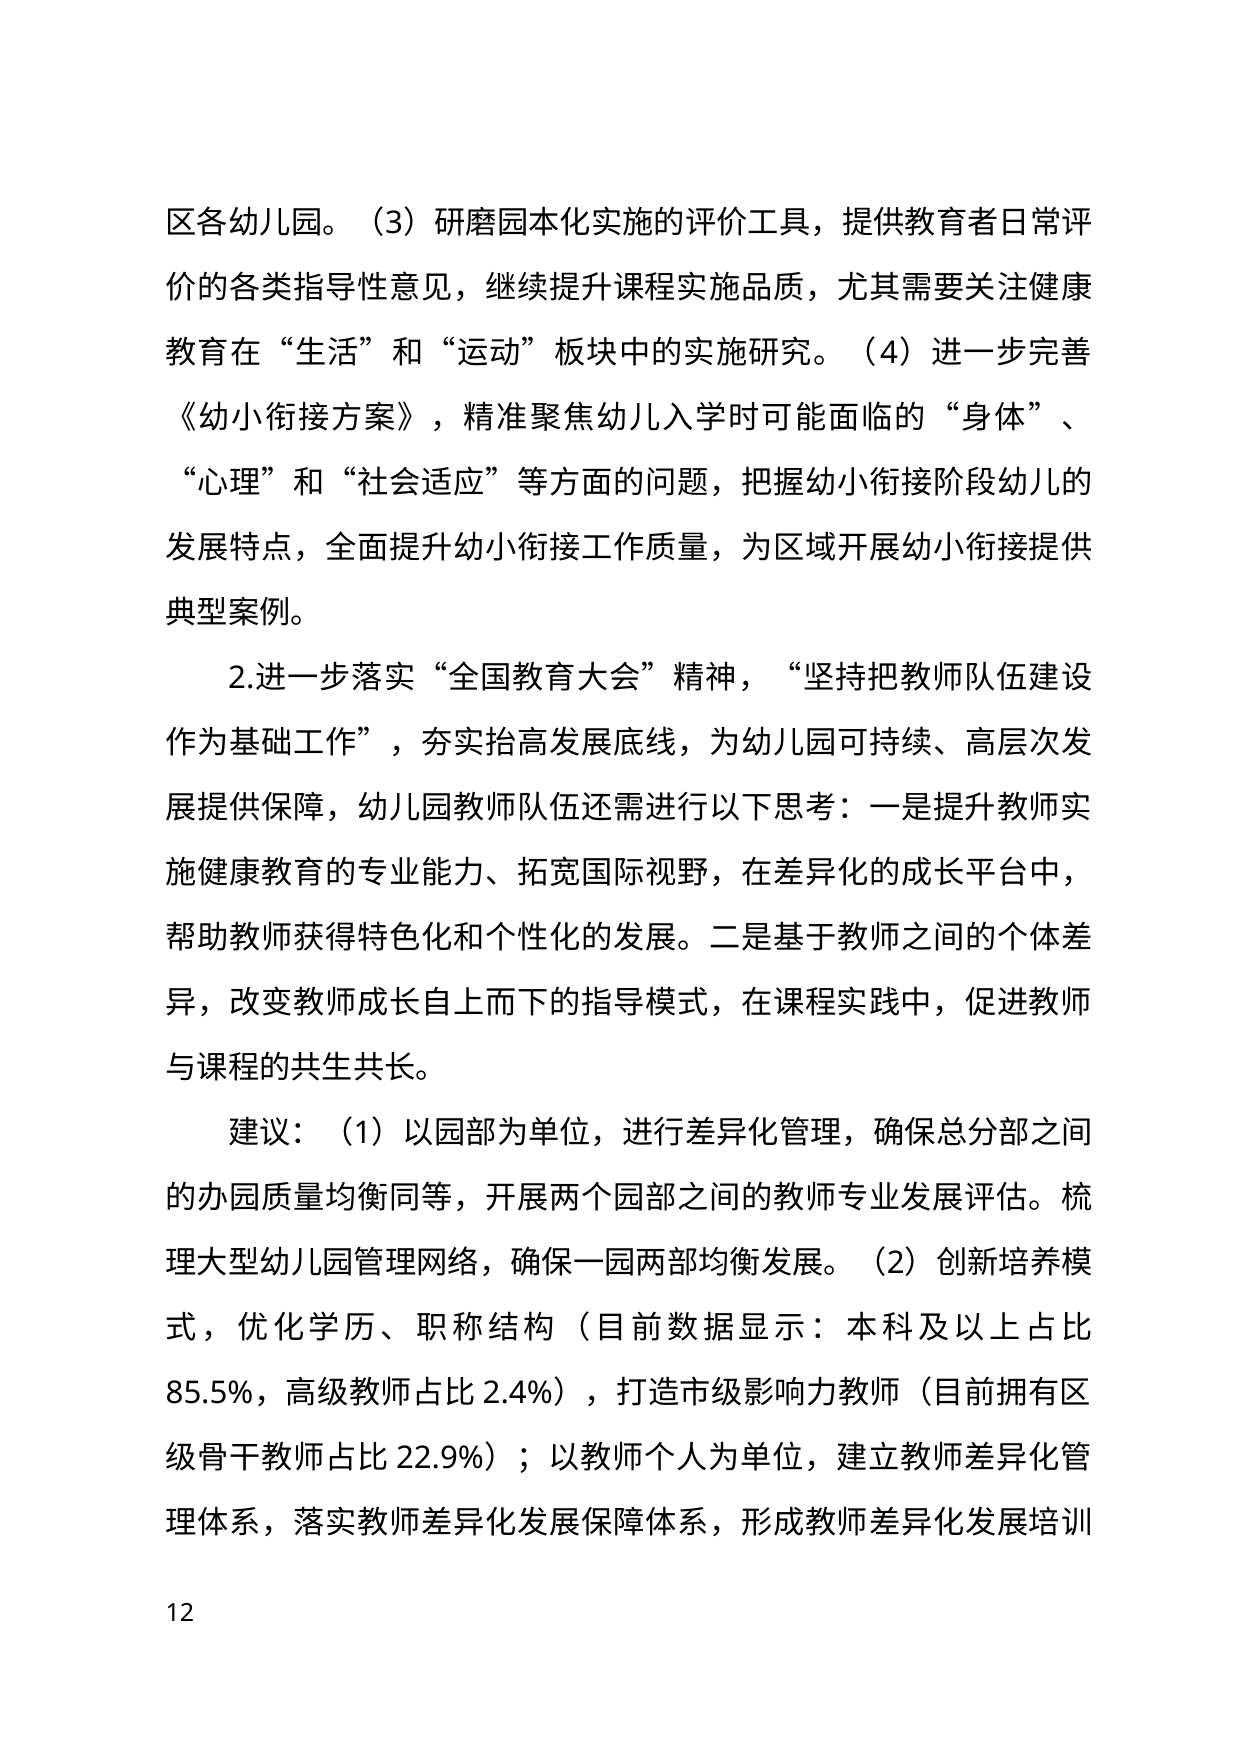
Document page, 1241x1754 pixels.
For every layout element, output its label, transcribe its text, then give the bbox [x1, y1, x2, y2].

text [165, 187, 1092, 642]
text 2.进一步落实“全国教育大会”精神，“坚持把教师队伍建设作为基础工作”，夯实抬高发展底线，为幼儿园可持续、高层次发展提供保障，幼儿园教师队伍还需进行以下思考：一是提升教师实施健康教育的专业能力、拓宽国际视野，在差异化的成长平台中，帮助教师获得特色化和个性化的发展。二是基于教师之间的个体差异，改变教师成长自上而下的指导模式，在课程实践中，促进教师与课程的共生共长。 [165, 642, 1092, 1097]
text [165, 1097, 1092, 1552]
